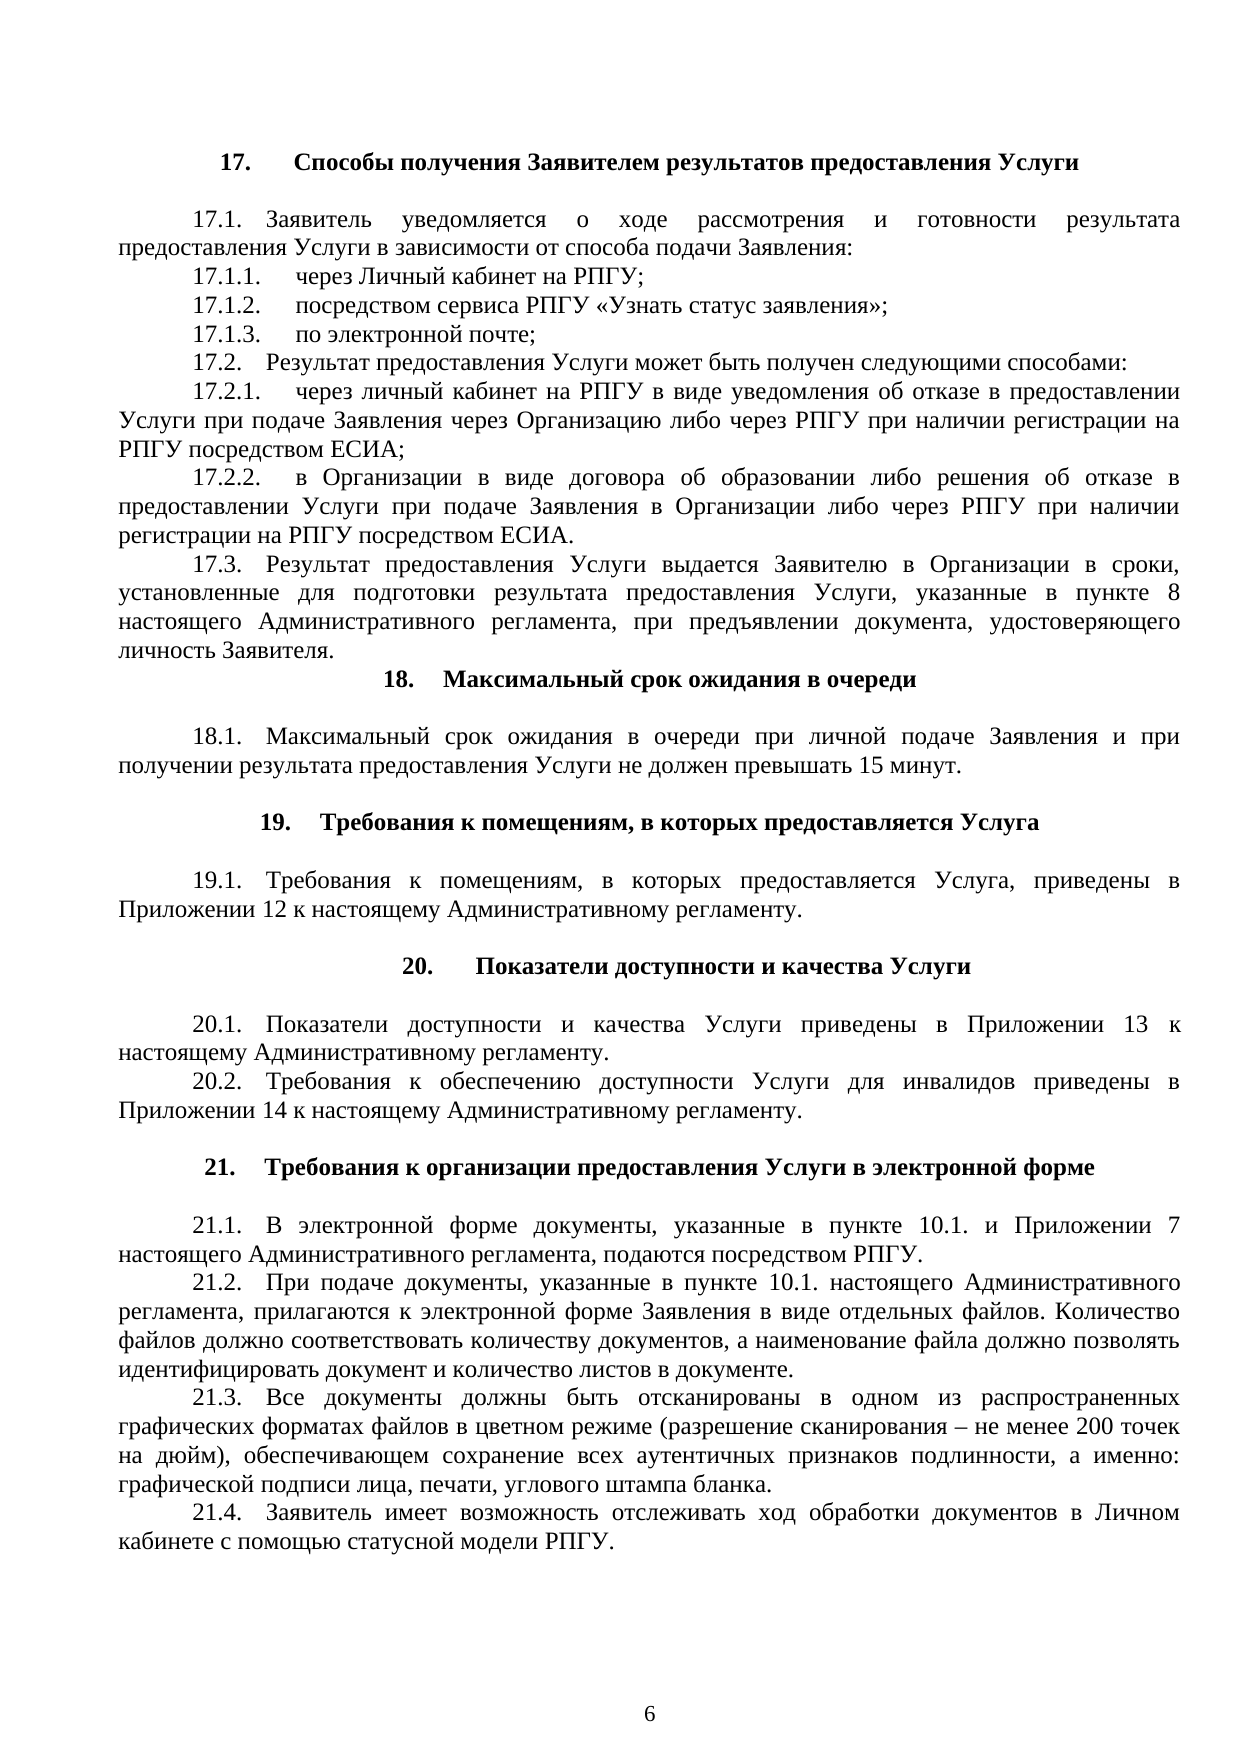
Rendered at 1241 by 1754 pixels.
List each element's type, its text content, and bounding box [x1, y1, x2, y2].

list Результат предоставления Услуги выдается Заявителю в Организации в сроки, установленные для подготовки результата предоставления Услуги, указанные в пункте 8 настоящего Административного регламента, при предъявлении документа, удостоверяющего личность Заявителя. [118, 549, 1181, 664]
list В электронной форме документы, указанные в пункте 10.1. и Приложении 7 настоящего Административного регламента, подаются посредством РПГУ. [118, 1210, 1181, 1267]
list через Личный кабинет на РПГУ; [118, 261, 1181, 290]
list Заявитель уведомляется о ходе рассмотрения и готовности результата предоставления Услуги в зависимости от способа подачи Заявления: [118, 204, 1181, 261]
list в Организации в виде договора об образовании либо решения об отказе в предоставлении Услуги при подаче Заявления в Организации либо через РПГУ при наличии регистрации на РПГУ посредством ЕСИА. [118, 462, 1181, 549]
list через личный кабинет на РПГУ в виде уведомления об отказе в предоставлении Услуги при подаче Заявления через Организацию либо через РПГУ при наличии регистрации на РПГУ посредством ЕСИА; [118, 376, 1181, 462]
list Показатели доступности и качества Услуги [118, 951, 1181, 980]
list Требования к обеспечению доступности Услуги для инвалидов приведены в Приложении 14 к настоящему Административному регламенту. [118, 1066, 1181, 1124]
subtitle Способы получения Заявителем результатов предоставления Услуги [118, 147, 1181, 176]
list Все документы должны быть отсканированы в одном из распространенных графических форматах файлов в цветном режиме (разрешение сканирования – не менее 200 точек на дюйм), обеспечивающем сохранение всех аутентичных признаков подлинности, а именно: графической подписи лица, печати, углового штампа бланка. [118, 1382, 1181, 1497]
list Требования к помещениям, в которых предоставляется Услуга [118, 807, 1181, 836]
list При подаче документы, указанные в пункте 10.1. настоящего Административного регламента, прилагаются к электронной форме Заявления в виде отдельных файлов. Количество файлов должно соответствовать количеству документов, а наименование файла должно позволять идентифицировать документ и количество листов в документе. [118, 1267, 1181, 1382]
list Требования к помещениям, в которых предоставляется Услуга, приведены в Приложении 12 к настоящему Административному регламенту. [118, 865, 1181, 922]
list Заявитель имеет возможность отслеживать ход обработки документов в Личном кабинете с помощью статусной модели РПГУ. [118, 1497, 1181, 1555]
list Показатели доступности и качества Услуги приведены в Приложении 13 к настоящему Административному регламенту. [118, 1009, 1181, 1066]
list Максимальный срок ожидания в очереди при личной подаче Заявления и при получении результата предоставления Услуги не должен превышать 15 минут. [118, 721, 1181, 779]
list Результат предоставления Услуги может быть получен следующими способами: [118, 347, 1181, 376]
list посредством сервиса РПГУ «Узнать статус заявления»; [118, 290, 1181, 319]
list Максимальный срок ожидания в очереди [118, 664, 1181, 692]
list по электронной почте; [118, 319, 1181, 347]
list Требования к организации предоставления Услуги в электронной форме [118, 1152, 1181, 1181]
